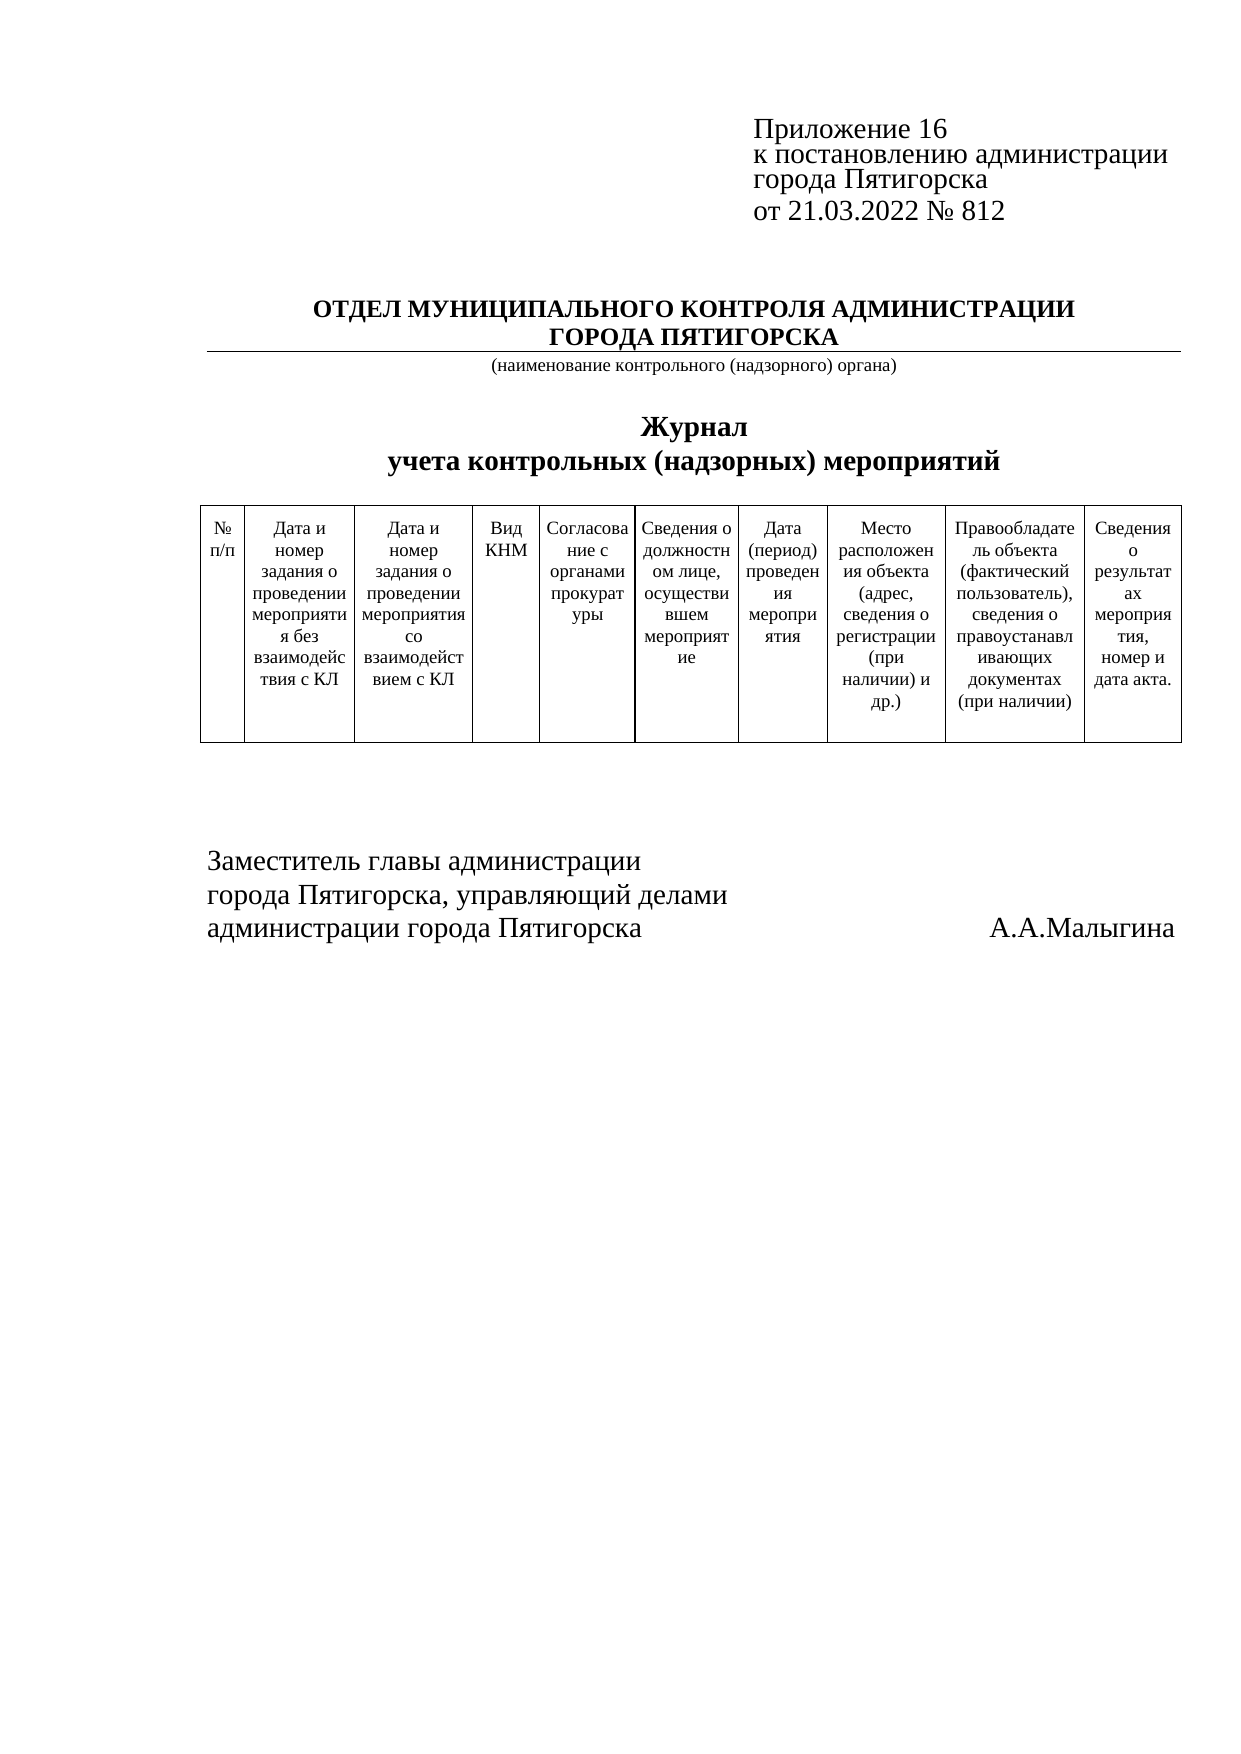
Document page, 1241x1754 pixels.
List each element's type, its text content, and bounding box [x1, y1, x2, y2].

text города Пятигорска [207, 168, 1181, 193]
table_header № п/п [201, 506, 244, 742]
text ГОРОДА ПЯТИГОРСКА [207, 322, 1181, 351]
table_header Согласование с органами прокуратуры [540, 506, 634, 742]
table_header Дата и номер задания о проведении мероприятия без взаимодействия с КЛ [245, 506, 354, 742]
table_header Сведения о должностном лице, осуществившем мероприятие [636, 506, 738, 742]
text от 21.03.2022 № 812 [207, 193, 1181, 227]
text учета контрольных (надзорных) мероприятий [207, 443, 1181, 477]
table_header Сведения о результатах мероприятия, номер и дата акта. [1085, 506, 1181, 742]
text города Пятигорска, управляющий делами [207, 877, 1181, 910]
text Журнал [207, 409, 1181, 443]
text (наименование контрольного (надзорного) органа) [207, 352, 1181, 376]
text к постановлению администрации [207, 143, 1181, 168]
text Заместитель главы администрации [207, 843, 1181, 877]
table_header Дата и номер задания о проведении мероприятия со взаимодействием с КЛ [355, 506, 472, 742]
table_header Правообладатель объекта (фактический пользователь), сведения о правоустанавливающих документах (при наличии) [946, 506, 1084, 742]
table_header Вид КНМ [473, 506, 539, 742]
table_header Место расположения объекта (адрес, сведения о регистрации (при наличии) и др.) [828, 506, 945, 742]
table_header Дата (период) проведения мероприятия [739, 506, 827, 742]
text администрации города Пятигорска А.А.Малыгина [207, 910, 1181, 944]
text Приложение 16 [207, 118, 1181, 143]
text ОТДЕЛ МУНИЦИПАЛЬНОГО КОНТРОЛЯ АДМИНИСТРАЦИИ [207, 294, 1181, 322]
